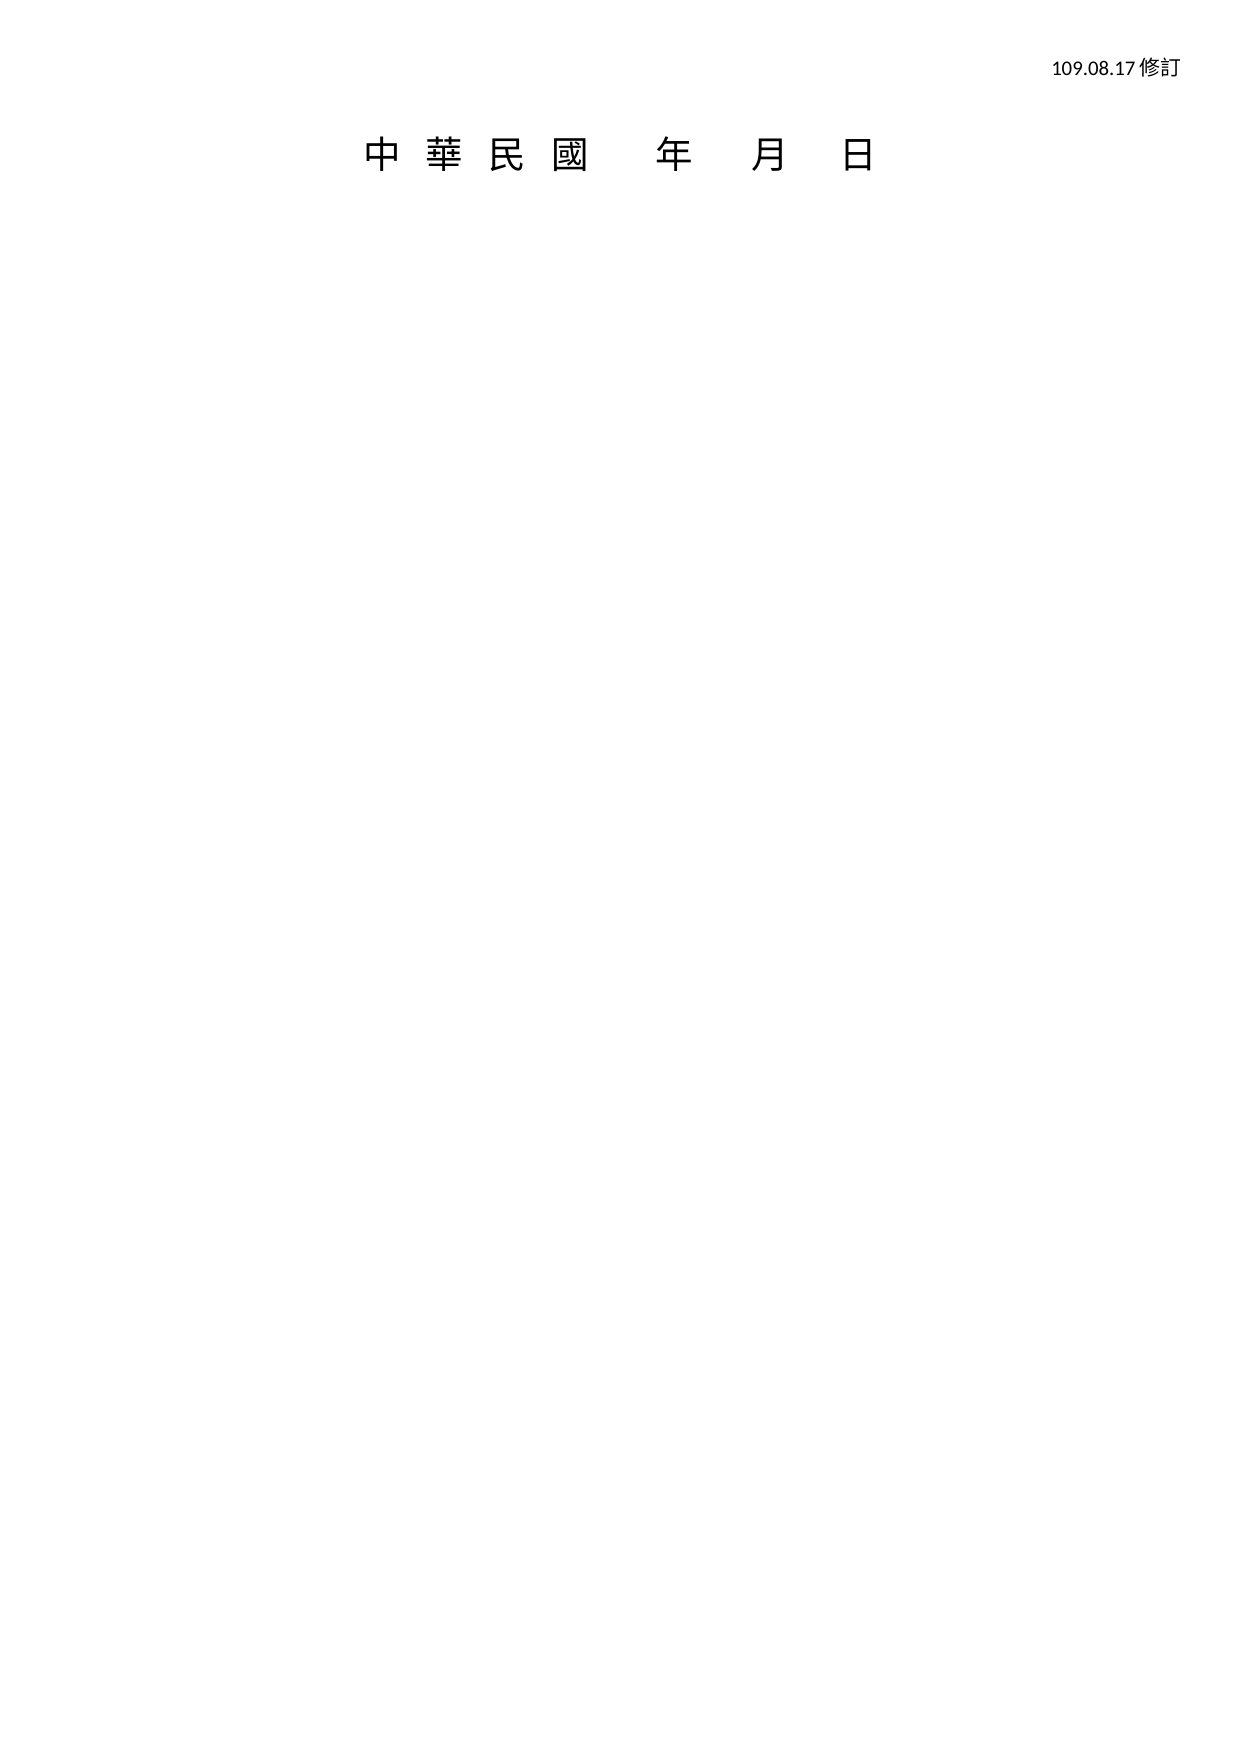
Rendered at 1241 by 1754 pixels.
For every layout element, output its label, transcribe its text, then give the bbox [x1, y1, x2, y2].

text 中 華 民 國 年 月 日 [59, 114, 1181, 191]
